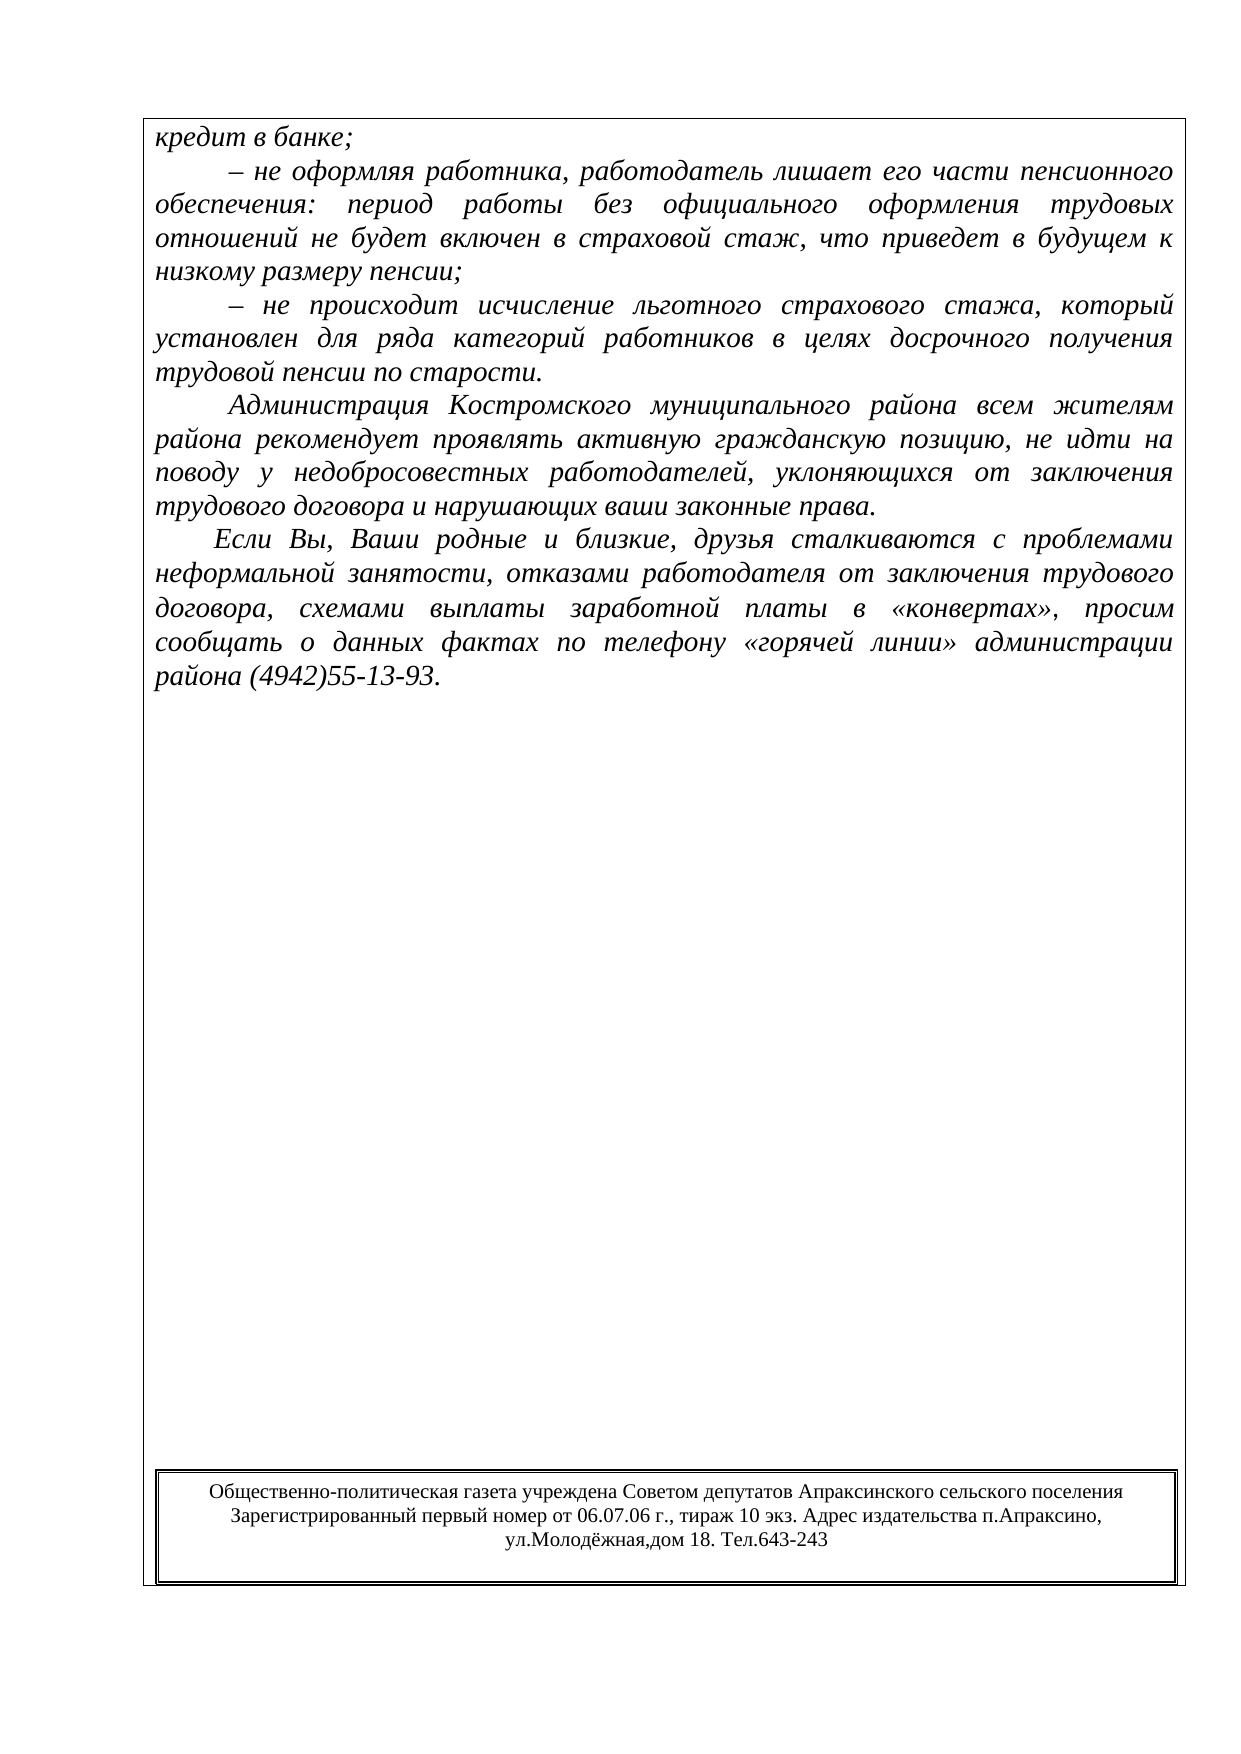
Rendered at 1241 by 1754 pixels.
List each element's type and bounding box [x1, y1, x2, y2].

table_header [144, 119, 1185, 1584]
